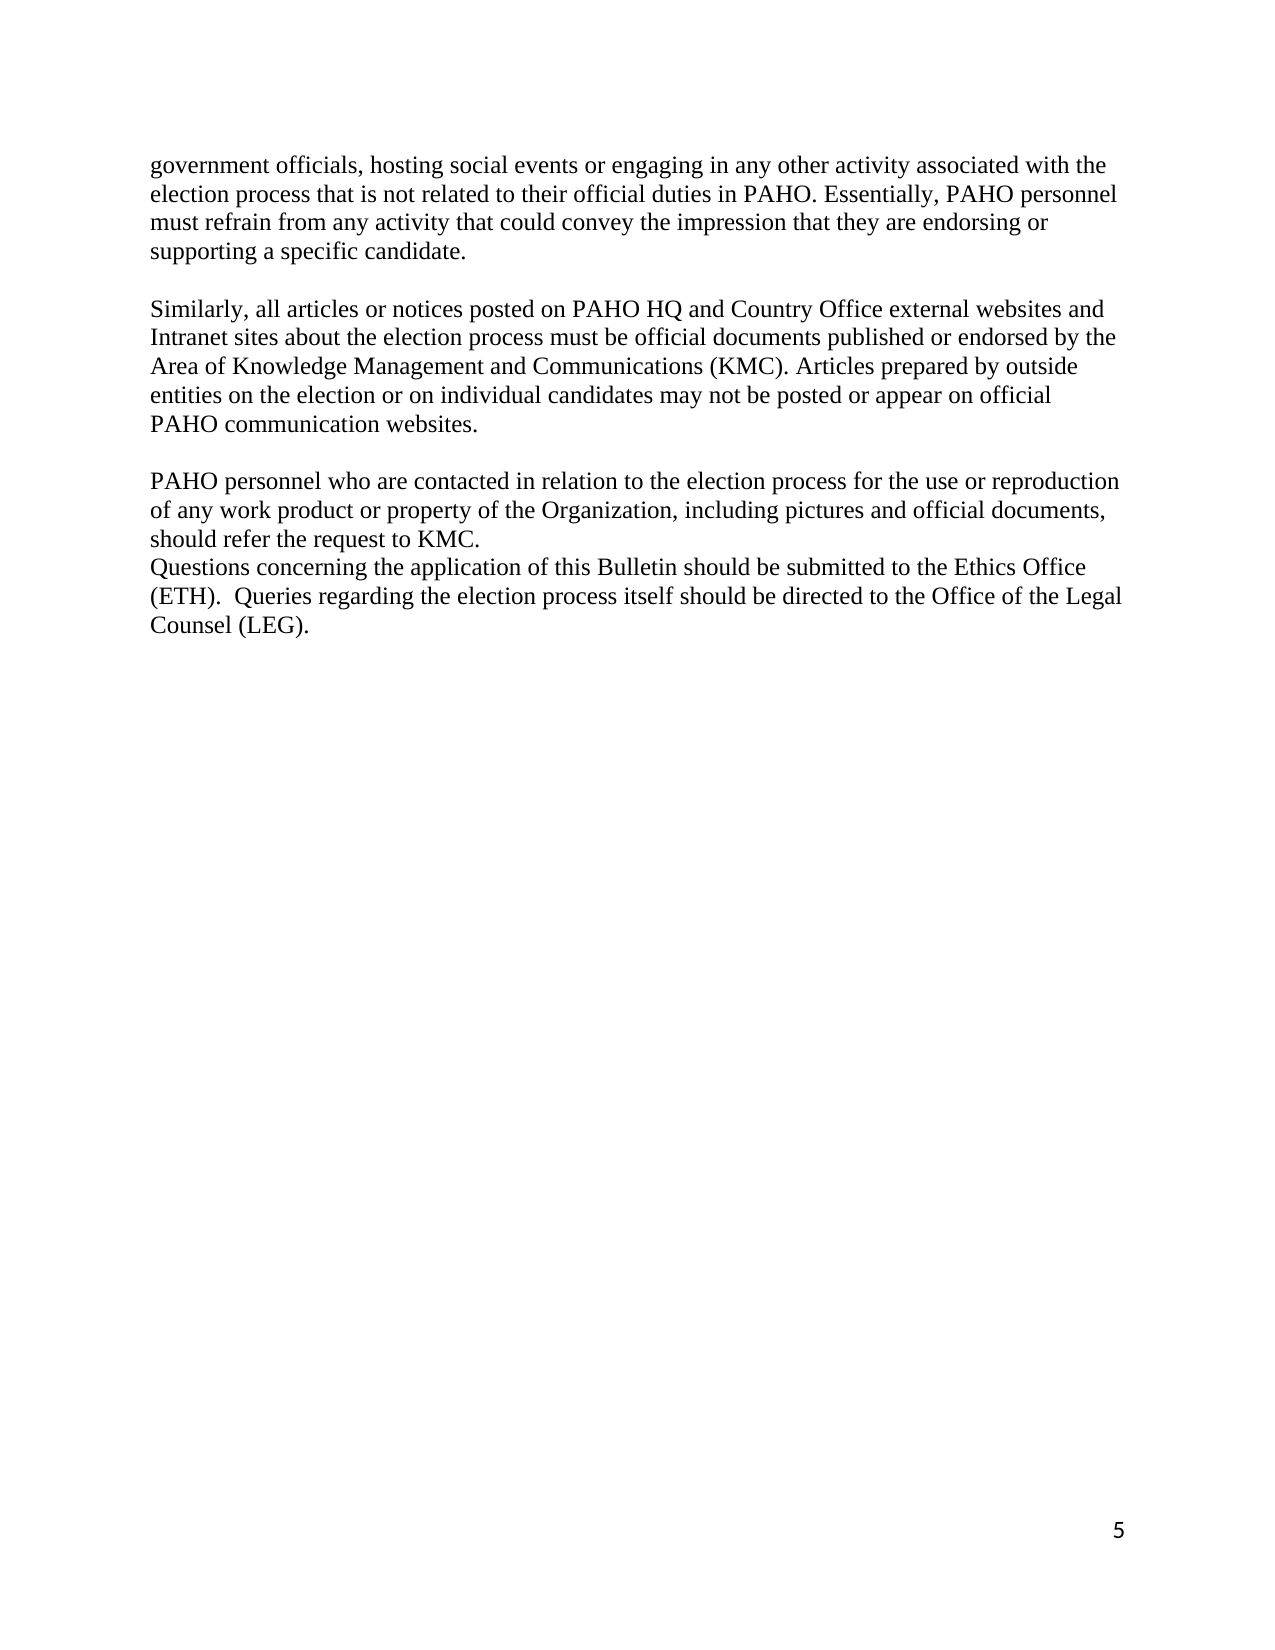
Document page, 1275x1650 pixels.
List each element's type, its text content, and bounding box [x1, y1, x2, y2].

text Similarly, all articles or notices posted on PAHO HQ and Country Office external websites and Intranet sites about the election process must be official documents published or endorsed by the Area of Knowledge Management and Communications (KMC). Articles prepared by outside entities on the election or on individual candidates may not be posted or appear on official PAHO communication websites. [150, 294, 1125, 437]
text PAHO personnel who are contacted in relation to the election process for the use or reproduction of any work product or property of the Organization, including pictures and official documents, should refer the request to KMC. [150, 466, 1125, 552]
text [150, 150, 1125, 265]
text Questions concerning the application of this Bulletin should be submitted to the Office (ETH). Queries regarding the election process itself should be directed to the Office of the Legal Counsel (LEG). [150, 552, 1125, 639]
